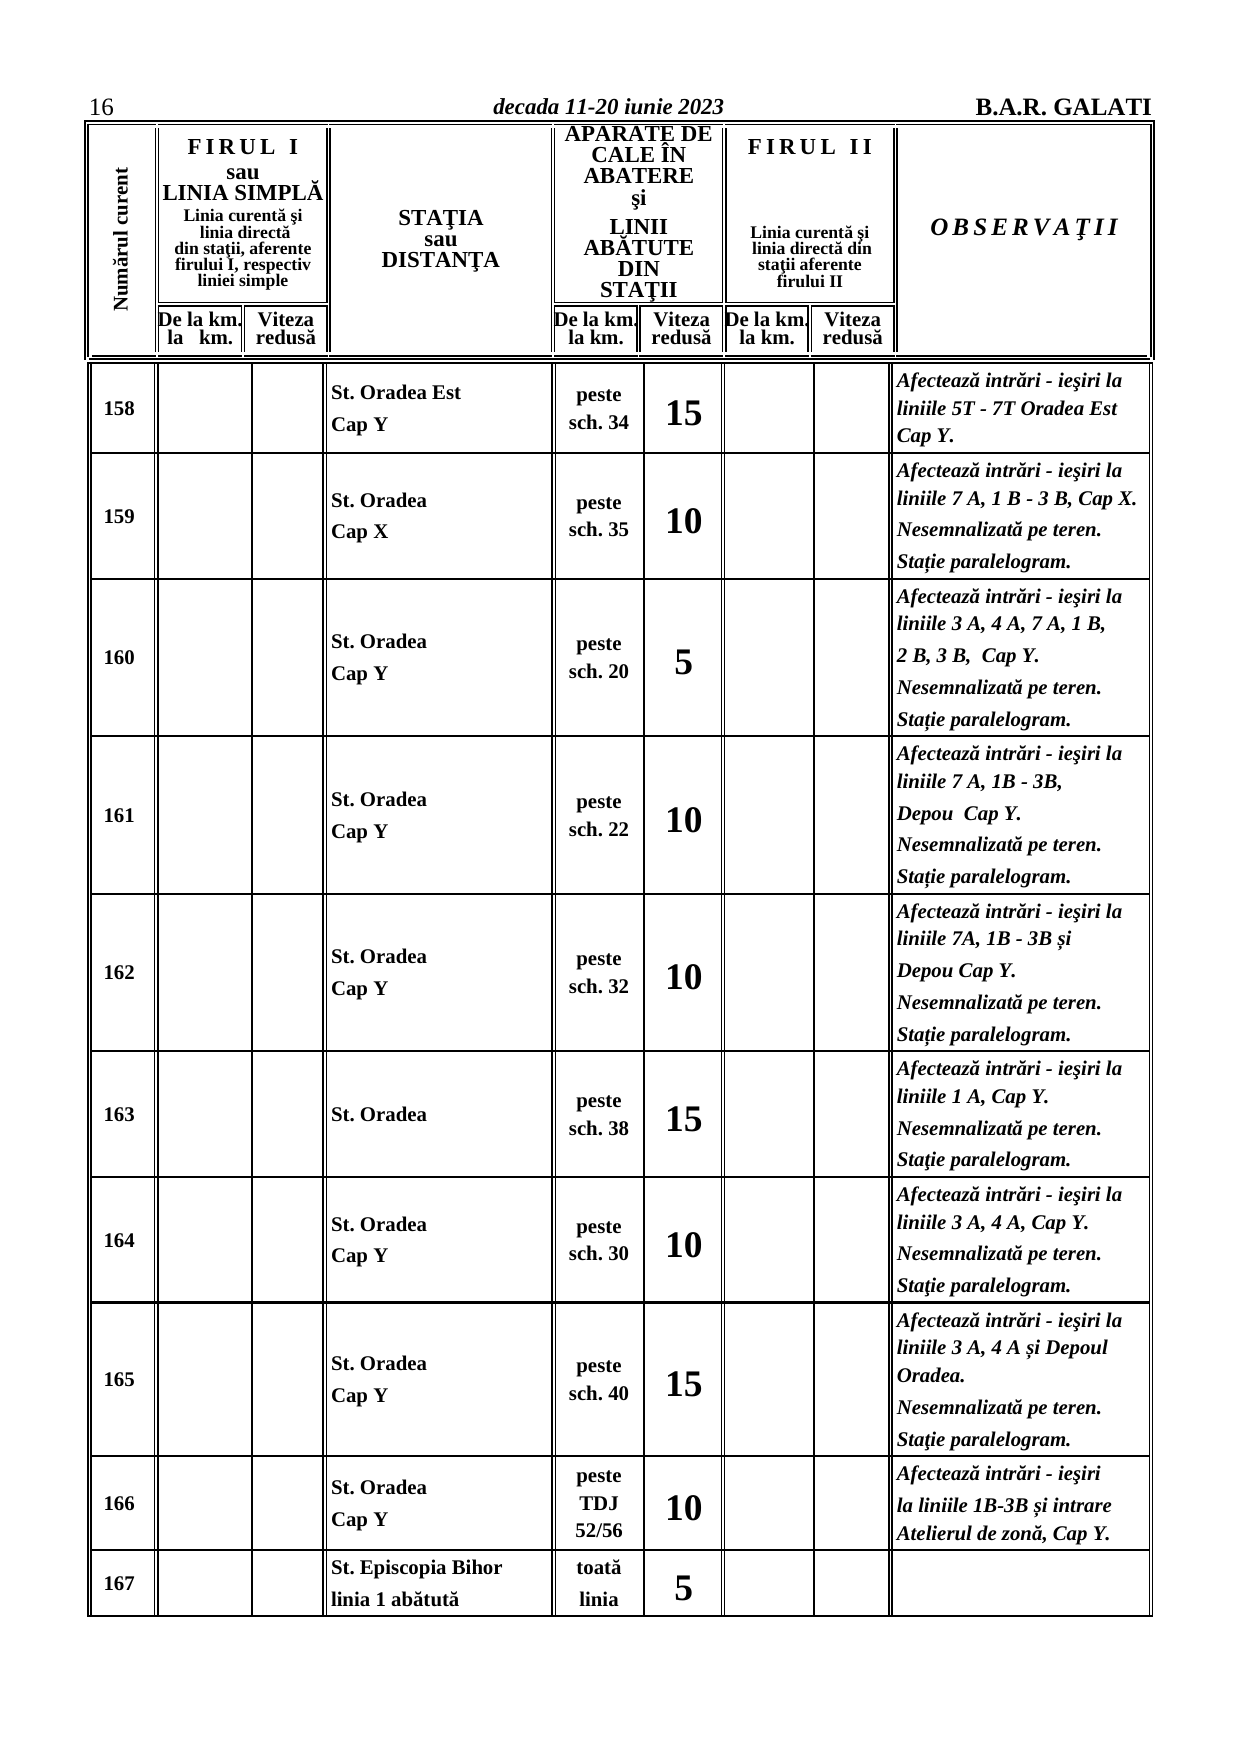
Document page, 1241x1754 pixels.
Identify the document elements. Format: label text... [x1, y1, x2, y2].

table_cell [725, 1052, 813, 1176]
table_cell [159, 1457, 251, 1549]
table_cell [725, 580, 813, 735]
table_cell 10 [645, 895, 721, 1050]
table_cell [725, 1178, 813, 1301]
table_cell [253, 580, 322, 735]
table_cell [815, 737, 888, 892]
table_cell [159, 364, 251, 452]
table_cell St. Oradea Cap Y [327, 895, 551, 1050]
table_cell [725, 895, 813, 1050]
table_cell [725, 1457, 813, 1549]
table_cell [815, 580, 888, 735]
table_cell Afectează intrări - ieşiri la liniile 5T - 7T Oradea Est Cap Y. [893, 364, 1149, 452]
table_cell St. Oradea [327, 1052, 551, 1176]
table_cell 15 [645, 1304, 721, 1455]
table_cell [253, 895, 322, 1050]
table_cell peste sch. 22 [556, 737, 643, 892]
table_cell 5 [645, 580, 721, 735]
table_cell [92, 1457, 154, 1549]
table_cell [159, 1551, 251, 1615]
table_cell [815, 1178, 888, 1301]
table_cell St. Oradea Cap Y [327, 1304, 551, 1455]
table_cell [92, 1178, 154, 1301]
table_cell St. Oradea Cap Y [327, 1178, 551, 1301]
table_cell [159, 454, 251, 577]
table_cell peste sch. 35 [556, 454, 643, 577]
table_cell Afectează intrări - ieşiri la liniile 3 A, 4 A, 7 A, 1 B, 2 B, 3 B, Cap Y. Nesemnalizată pe teren. Stație paralelogram. [893, 580, 1149, 735]
table_cell 10 [645, 737, 721, 892]
table_cell [159, 580, 251, 735]
table_cell [92, 454, 154, 577]
table_cell 15 [645, 1052, 721, 1176]
table_cell 5 [645, 1551, 721, 1615]
table_cell [893, 1551, 1149, 1615]
table_cell Afectează intrări - ieşiri la liniile 7A, 1B - 3B și Depou Cap Y. Nesemnalizată pe teren. Stație paralelogram. [893, 895, 1149, 1050]
table_cell [159, 1052, 251, 1176]
table_cell Afectează intrări - ieşiri la liniile 1 A, Cap Y. Nesemnalizată pe teren. Staţie paralelogram. [893, 1052, 1149, 1176]
table_cell [159, 737, 251, 892]
table_cell 10 [645, 1178, 721, 1301]
table_cell [815, 454, 888, 577]
table_cell Afectează intrări - ieşiri la liniile 7 A, 1 B - 3 B, Cap X. Nesemnalizată pe teren. Stație paralelogram. [893, 454, 1149, 577]
table_cell peste sch. 20 [556, 580, 643, 735]
table_cell [725, 1304, 813, 1455]
table_cell [725, 737, 813, 892]
table_cell peste sch. 34 [556, 364, 643, 452]
table_cell 10 [645, 1457, 721, 1549]
table_cell [159, 1178, 251, 1301]
table_cell [253, 737, 322, 892]
table_cell [92, 895, 154, 1050]
table_cell [815, 364, 888, 452]
table_cell St. Oradea Cap Y [327, 1457, 551, 1549]
table_cell peste sch. 32 [556, 895, 643, 1050]
table_cell [253, 1457, 322, 1549]
table_cell [815, 895, 888, 1050]
table_cell peste sch. 30 [556, 1178, 643, 1301]
table_cell [159, 895, 251, 1050]
table_cell peste sch. 38 [556, 1052, 643, 1176]
table_cell peste sch. 40 [556, 1304, 643, 1455]
table_cell St. Oradea Est Cap Y [327, 364, 551, 452]
table_cell [92, 1551, 154, 1615]
table_cell [725, 364, 813, 452]
table_cell [253, 1052, 322, 1176]
table_cell [92, 1304, 154, 1455]
table_cell toată linia [556, 1551, 643, 1615]
table_cell [725, 454, 813, 577]
table_cell Afectează intrări - ieşiri la liniile 3 A, 4 A și Depoul Oradea. Nesemnalizată pe teren. Staţie paralelogram. [893, 1304, 1149, 1455]
table_cell [159, 1304, 251, 1455]
table_cell [92, 364, 154, 452]
table_cell St. Oradea Cap Y [327, 580, 551, 735]
table_cell [815, 1551, 888, 1615]
table_cell [253, 1178, 322, 1301]
table_cell [92, 737, 154, 892]
table_cell [725, 1551, 813, 1615]
table_cell St. Oradea Cap X [327, 454, 551, 577]
table_cell [253, 1304, 322, 1455]
table_cell [92, 1052, 154, 1176]
table_cell [815, 1052, 888, 1176]
table_cell [253, 454, 322, 577]
table_cell Afectează intrări - ieşiri la liniile 3 A, 4 A, Cap Y. Nesemnalizată pe teren. Staţie paralelogram. [893, 1178, 1149, 1301]
table_cell peste TDJ 52/56 [556, 1457, 643, 1549]
table_cell [815, 1304, 888, 1455]
table_cell [815, 1457, 888, 1549]
table_cell [253, 364, 322, 452]
table_cell Afectează intrări - ieşiri la liniile 1B-3B și intrare Atelierul de zonă, Cap Y. [893, 1457, 1149, 1549]
table_cell St. Episcopia Bihor linia 1 abătută [327, 1551, 551, 1615]
table_cell [253, 1551, 322, 1615]
table_cell 10 [645, 454, 721, 577]
table_cell 15 [645, 364, 721, 452]
table_cell St. Oradea Cap Y [327, 737, 551, 892]
table_cell Afectează intrări - ieşiri la liniile 7 A, 1B - 3B, Depou Cap Y. Nesemnalizată pe teren. Stație paralelogram. [893, 737, 1149, 892]
table_cell [92, 580, 154, 735]
